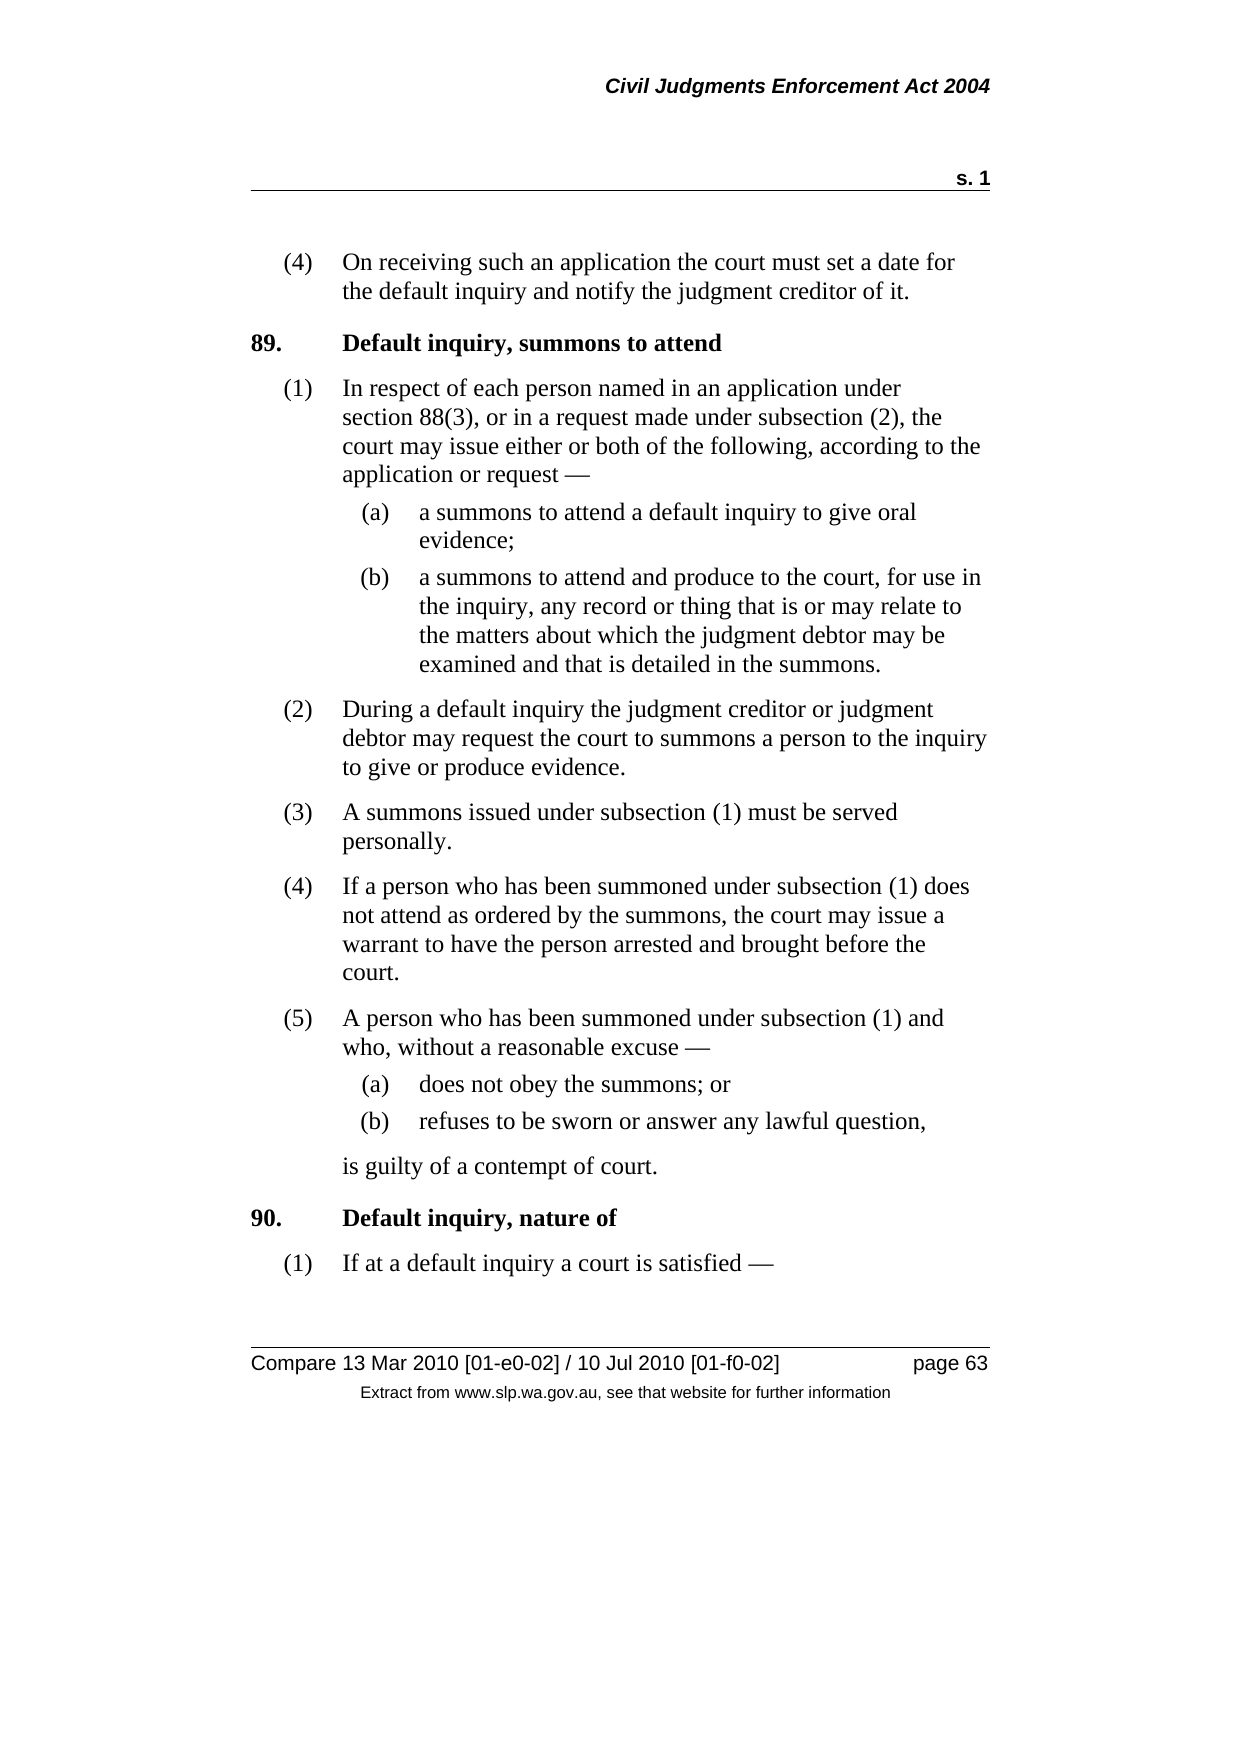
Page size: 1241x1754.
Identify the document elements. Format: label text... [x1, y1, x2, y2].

text (2) During a default inquiry the judgment creditor or judgment debtor may request the court to summons a person to the inquiry to give or produce evidence. [251, 694, 990, 780]
text (b) a summons to attend and produce to the court, for use in the inquiry, any record or thing that is or may relate to the matters about which the judgment debtor may be examined and that is detailed in the summons. [251, 562, 990, 677]
text is guilty of a contempt of court. [251, 1151, 990, 1180]
text (5) A person who has been summoned under subsection (1) and who, without a reasonable excuse — [251, 1003, 990, 1060]
text (a) does not obey the summons; or [251, 1069, 990, 1097]
text (4) On receiving such an application the court must set a date for the default inquiry and notify the judgment creditor of it. [251, 247, 990, 305]
text (1) If at a default inquiry a court is satisfied — [251, 1248, 990, 1277]
text (3) A summons issued under subsection (1) must be served personally. [251, 797, 990, 854]
subtitle 89. Default inquiry, summons to attend [251, 328, 990, 357]
text (b) refuses to be sworn or answer any lawful question, [251, 1106, 990, 1134]
subtitle 90. Default inquiry, nature of [251, 1203, 990, 1232]
text (1) In respect of each person named in an application under section 88(3), or in a request made under subsection (2), the court may issue either or both of the following, according to the application or request — [251, 373, 990, 488]
text (4) If a person who has been summoned under subsection (1) does not attend as ordered by the summons, the court may issue a warrant to have the person arrested and brought before the court. [251, 871, 990, 986]
text (a) a summons to attend a default inquiry to give oral evidence; [251, 497, 990, 554]
